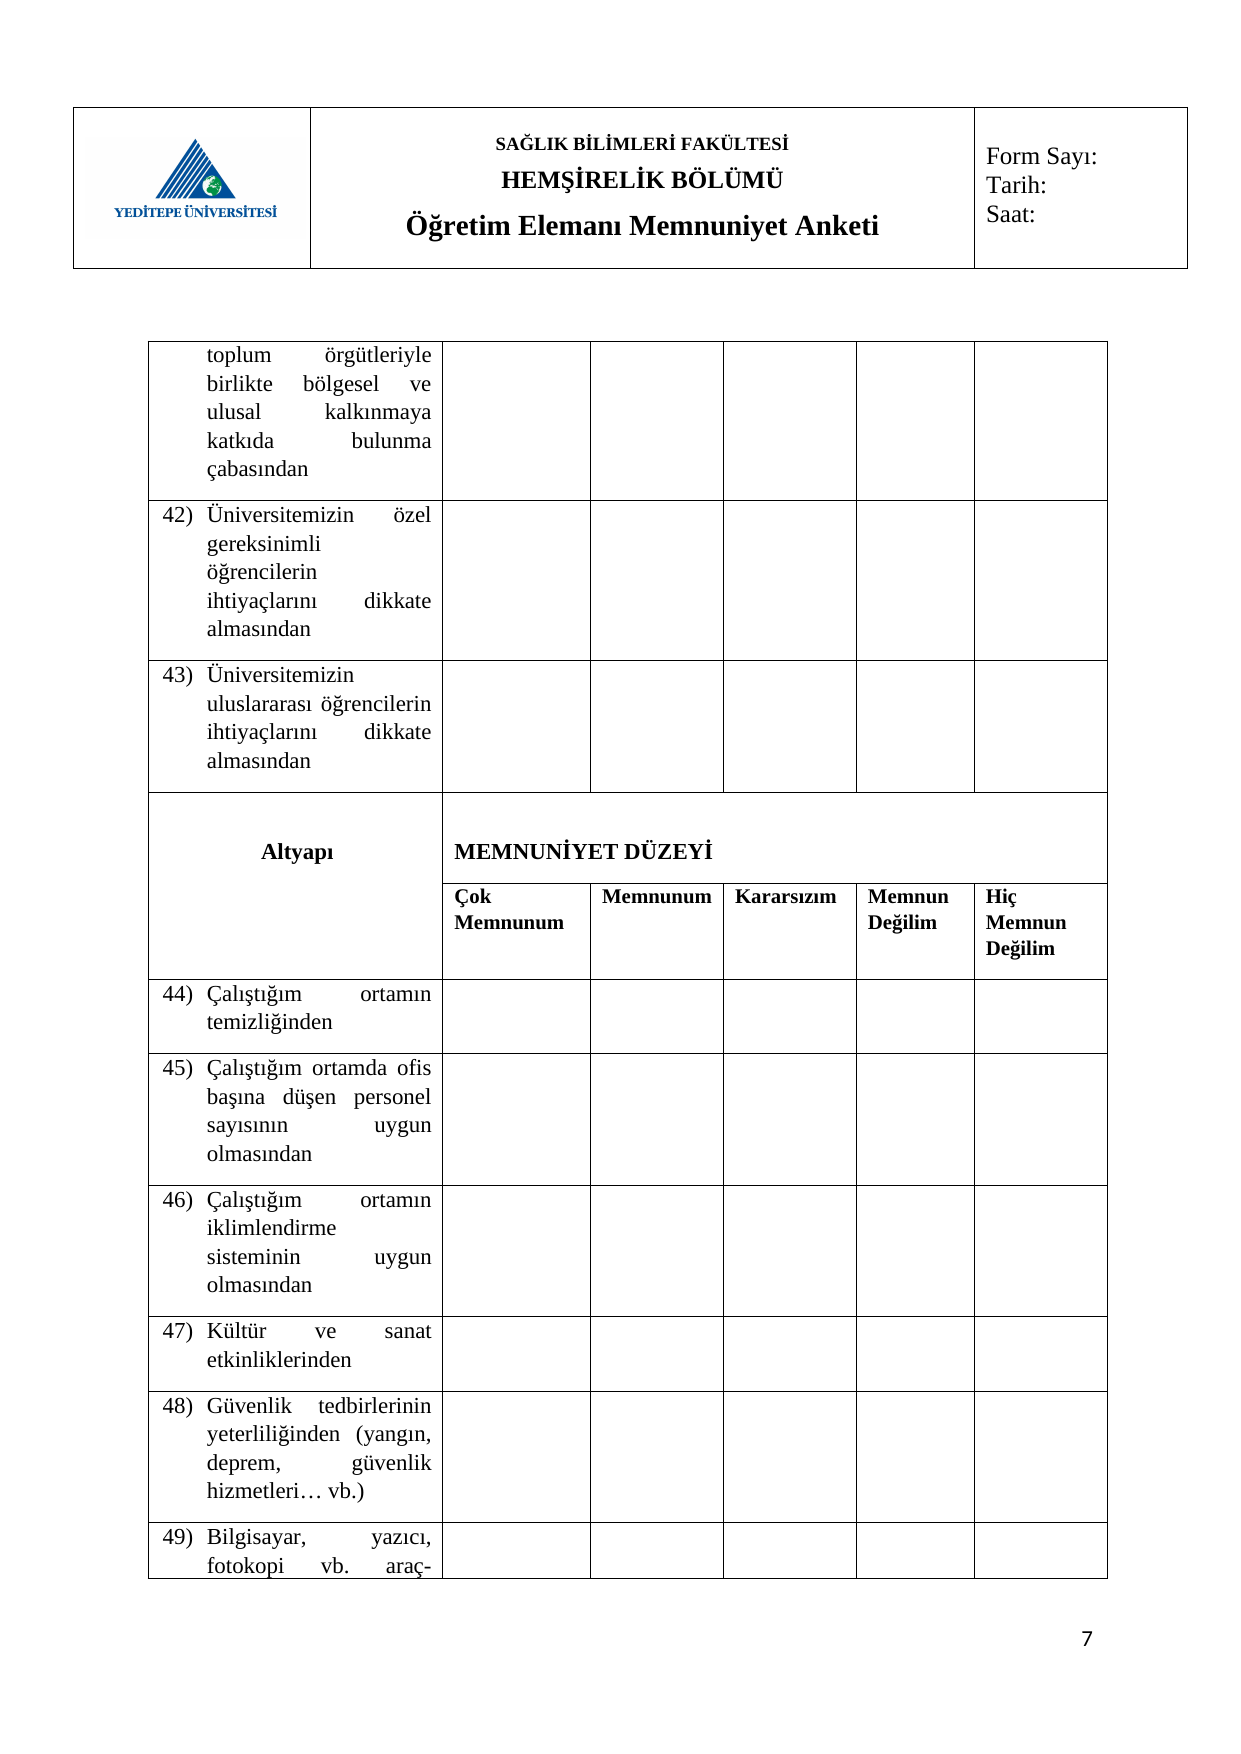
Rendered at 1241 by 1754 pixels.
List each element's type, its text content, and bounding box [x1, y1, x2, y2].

table_cell [724, 1054, 856, 1185]
table_cell Üniversitemizin özel gereksinimli öğrencilerin ihtiyaçlarını dikkate almasından [149, 501, 442, 660]
table_cell [857, 661, 974, 792]
table_cell [857, 1523, 974, 1578]
table_cell [591, 501, 723, 660]
table_cell [975, 501, 1107, 660]
table_cell [975, 661, 1107, 792]
table_cell [857, 980, 974, 1053]
table_cell [975, 342, 1107, 500]
table_cell [591, 342, 723, 500]
table_cell [591, 1523, 723, 1578]
table_cell Çok Memnunum [443, 884, 590, 979]
table_cell Altyapı [149, 793, 442, 979]
table_cell [443, 1317, 590, 1391]
table_cell Üniversitemizin devlet, özel kuruluşlar ve sivil toplum örgütleriyle birlikte bölgesel ve ulusal kalkınmaya katkıda bulunma çabasından [149, 342, 442, 500]
table_cell [975, 1523, 1107, 1578]
table_cell Üniversitemizin uluslararası öğrencilerin ihtiyaçlarını dikkate almasından [149, 661, 442, 792]
table_cell [443, 1054, 590, 1185]
table_cell [443, 1186, 590, 1316]
table_cell [591, 980, 723, 1053]
table_cell Çalıştığım ortamın iklimlendirme sisteminin uygun olmasından [149, 1186, 442, 1316]
table_cell [724, 661, 856, 792]
table_cell [443, 501, 590, 660]
table_cell [591, 1392, 723, 1522]
table_cell [975, 980, 1107, 1053]
table_cell [857, 501, 974, 660]
table_cell [975, 1054, 1107, 1185]
table_cell [443, 661, 590, 792]
table_cell Çalıştığım ortamın temizliğinden [149, 980, 442, 1053]
table_cell [724, 980, 856, 1053]
table_cell [591, 1317, 723, 1391]
table_cell [857, 1317, 974, 1391]
table_cell [975, 1317, 1107, 1391]
table_cell [857, 1392, 974, 1522]
table_cell Bilgisayar, yazıcı, fotokopi vb. araç-gereçlerin temininden [149, 1523, 442, 1578]
table_cell Kültür ve sanat etkinliklerinden [149, 1317, 442, 1391]
table_cell Hiç Memnun Değilim [975, 884, 1107, 979]
table_cell [975, 1392, 1107, 1522]
table_cell Memnun Değilim [857, 884, 974, 979]
table_cell [724, 342, 856, 500]
table_cell MEMNUNİYET DÜZEYİ [443, 793, 1107, 883]
table_cell [591, 661, 723, 792]
table_cell [724, 501, 856, 660]
table_cell [975, 1186, 1107, 1316]
table_cell [724, 1523, 856, 1578]
table_cell [724, 1317, 856, 1391]
table_cell [857, 1186, 974, 1316]
table_cell Kararsızım [724, 884, 856, 979]
table_cell [591, 1054, 723, 1185]
table_cell [724, 1392, 856, 1522]
table_cell [443, 980, 590, 1053]
table_cell [443, 342, 590, 500]
table_cell Çalıştığım ortamda ofis başına düşen personel sayısının uygun olmasından [149, 1054, 442, 1185]
table_cell [857, 1054, 974, 1185]
table_cell [724, 1186, 856, 1316]
table_cell [443, 1523, 590, 1578]
table_cell [591, 1186, 723, 1316]
picture [85, 137, 306, 239]
table_cell [443, 1392, 590, 1522]
table_cell Güvenlik tedbirlerinin yeterliliğinden (yangın, deprem, güvenlik hizmetleri… vb.) [149, 1392, 442, 1522]
table_cell [857, 342, 974, 500]
table_cell Memnunum [591, 884, 723, 979]
